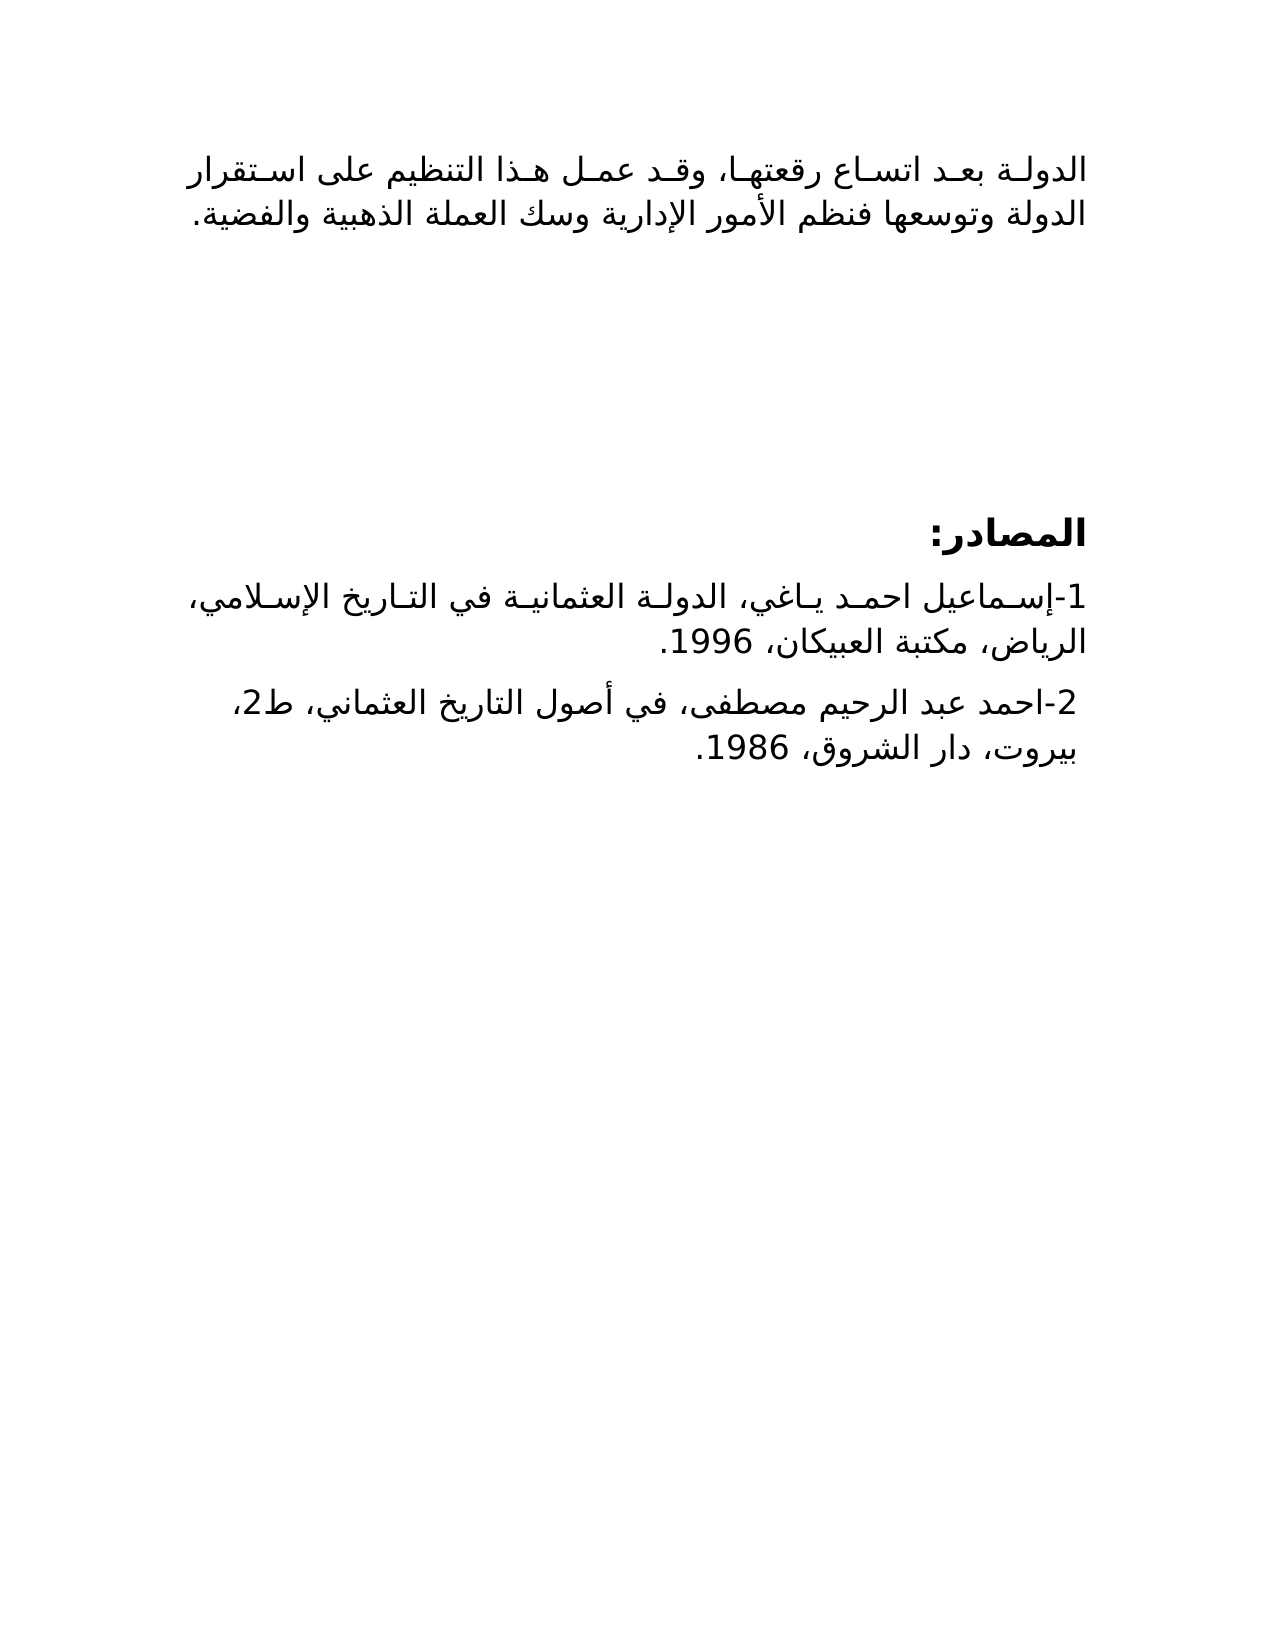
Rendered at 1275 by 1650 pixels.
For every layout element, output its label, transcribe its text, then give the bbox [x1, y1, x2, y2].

text المصادر: [187, 511, 1087, 555]
text 2-احمد عبد الرحيم مصطفى، في أصول التاريخ العثماني، ط2، بيروت، دار الشروق، 1986. [187, 684, 1078, 767]
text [187, 150, 1087, 233]
text 1-إسماعيل احمد ياغي، الدولة العثمانية في التاريخ الإسلامي، الرياض، مكتبة العبيكان، 1996. [187, 578, 1087, 661]
